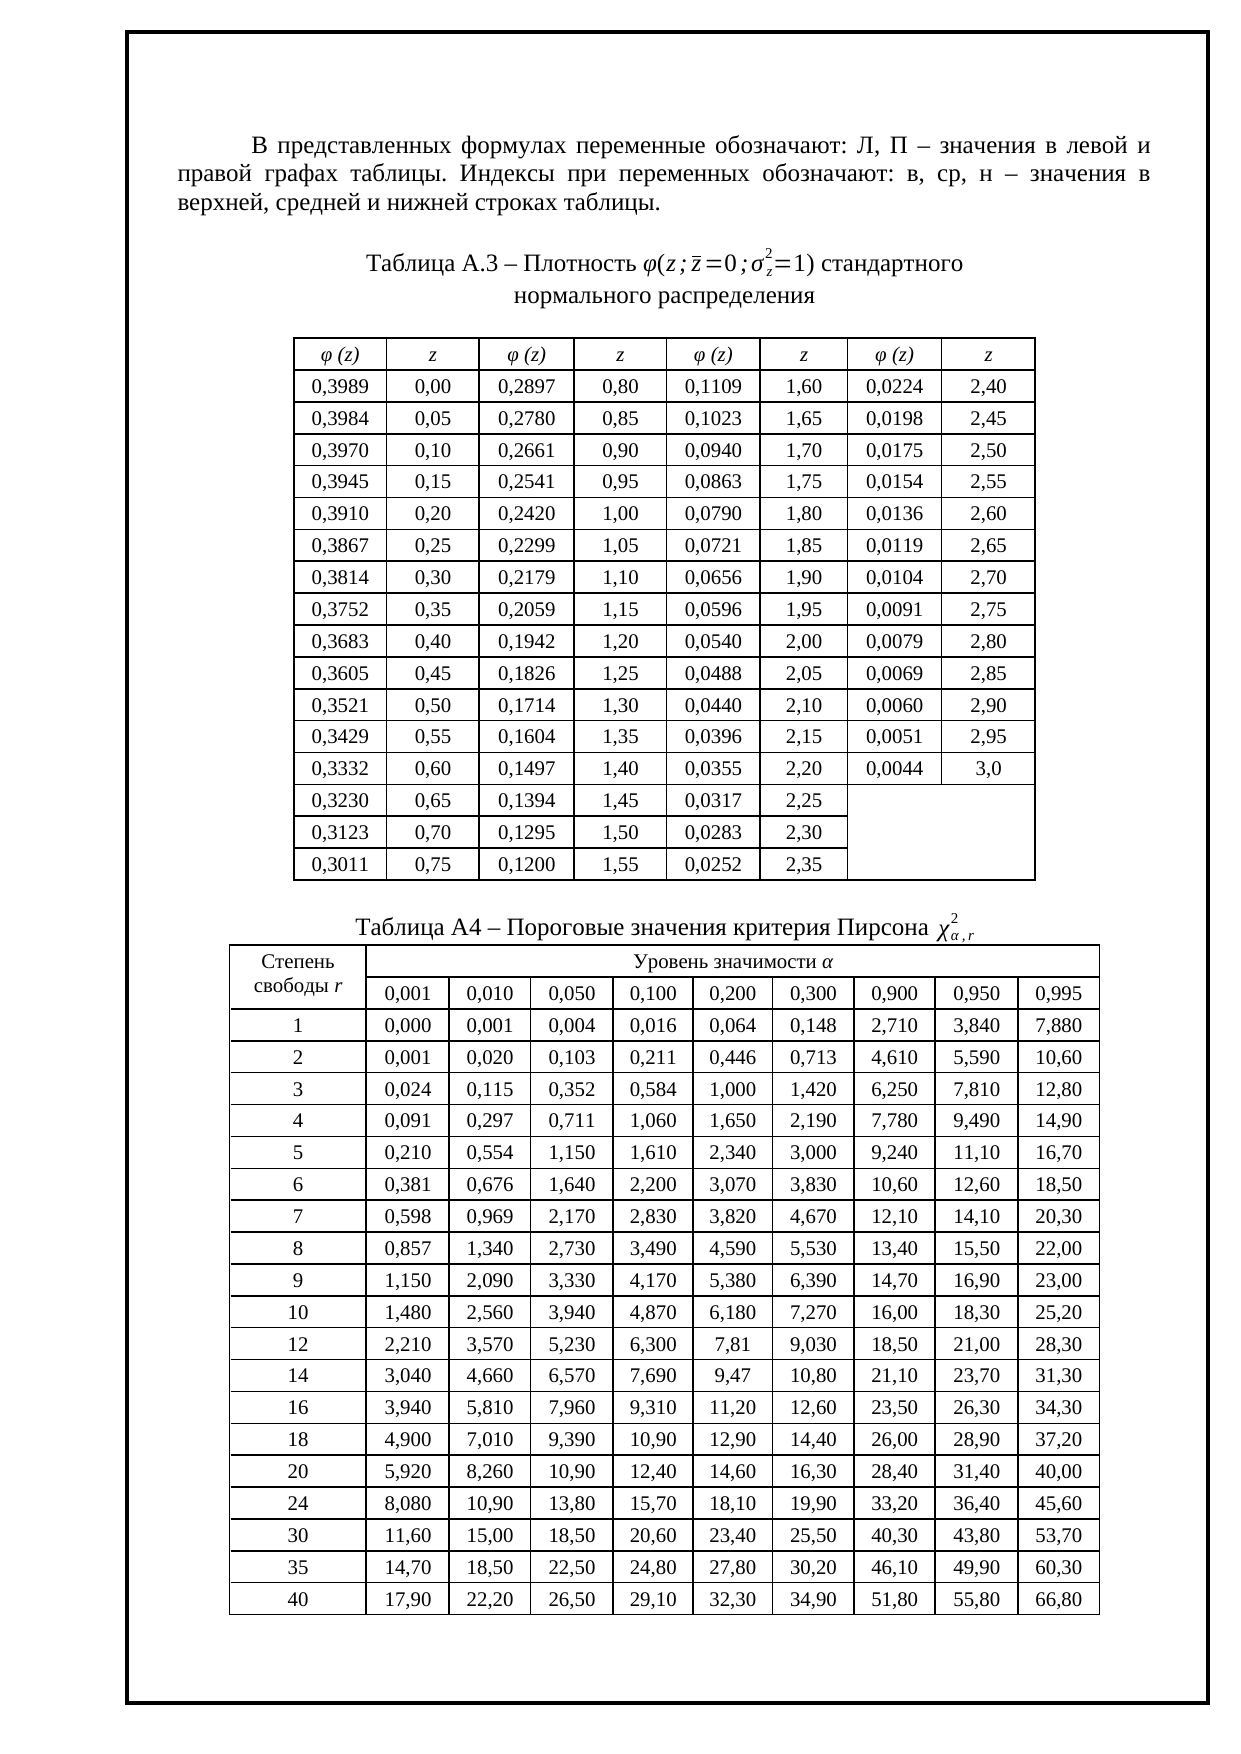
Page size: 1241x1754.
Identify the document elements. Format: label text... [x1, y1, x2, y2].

table_cell 2,95 [942, 721, 1034, 752]
table_cell 6 [230, 1169, 365, 1199]
table_cell 2,170 [531, 1201, 612, 1231]
table_cell 1,650 [694, 1105, 772, 1136]
table_cell 7,690 [614, 1360, 692, 1391]
table_cell 4,900 [367, 1424, 448, 1454]
table_cell 29,10 [614, 1583, 692, 1614]
table_cell 3,570 [450, 1328, 530, 1359]
table_cell 0,35 [387, 594, 478, 624]
table_cell 0,598 [367, 1201, 448, 1231]
table_cell 1,150 [367, 1265, 448, 1295]
table_cell 0,857 [367, 1233, 448, 1263]
table_cell 37,20 [1019, 1424, 1099, 1454]
table_cell 0,004 [531, 1010, 612, 1040]
table_cell 2,830 [614, 1201, 692, 1231]
table_cell 12,60 [773, 1392, 853, 1422]
table_cell 0,0104 [848, 562, 941, 592]
table_cell 0,0252 [667, 849, 759, 879]
table_cell 6,180 [694, 1297, 772, 1327]
table_cell 2,05 [761, 658, 847, 688]
table_cell 8,260 [450, 1456, 530, 1486]
table_cell 0,3521 [295, 690, 386, 720]
table_cell 0,103 [531, 1042, 612, 1072]
table_header φ (z) [295, 339, 386, 369]
table_cell 0,0091 [848, 594, 941, 624]
table_cell 2,560 [450, 1297, 530, 1327]
table_cell 0,3752 [295, 594, 386, 624]
table_cell 0,064 [694, 1010, 772, 1040]
table_cell 22,20 [450, 1583, 530, 1614]
table_cell 4 [230, 1105, 365, 1136]
table_cell 5,530 [773, 1233, 853, 1263]
table_cell 0,711 [531, 1105, 612, 1136]
table_cell 5 [230, 1137, 365, 1167]
table_cell 7,81 [694, 1328, 772, 1359]
table_cell 0,995 [1019, 978, 1099, 1008]
table_cell 0,3867 [295, 530, 386, 560]
table_cell 7,810 [936, 1073, 1017, 1104]
table_cell 10,60 [1019, 1042, 1099, 1072]
table_cell 5,590 [936, 1042, 1017, 1072]
table_cell 11,60 [367, 1520, 448, 1550]
table_cell 35 [230, 1551, 365, 1582]
table_cell 2,210 [367, 1328, 448, 1359]
table_cell 1,340 [450, 1233, 530, 1263]
table_cell 0,75 [387, 849, 478, 879]
table_cell 2,190 [773, 1105, 853, 1136]
table_cell 3,490 [614, 1233, 692, 1263]
table_cell 0,0044 [848, 753, 941, 783]
table_cell 0,0051 [848, 721, 941, 752]
table_cell 2,55 [942, 466, 1034, 497]
table_cell 7,780 [855, 1105, 934, 1136]
table_cell 55,80 [936, 1583, 1017, 1614]
table_cell 0,90 [575, 435, 666, 465]
table_cell 43,80 [936, 1520, 1017, 1550]
table_cell 2,090 [450, 1265, 530, 1295]
table_cell 3 [230, 1073, 365, 1104]
table_cell 4,610 [855, 1042, 934, 1072]
table_cell 15,70 [614, 1488, 692, 1518]
table_cell 0,55 [387, 721, 478, 752]
table_cell 5,810 [450, 1392, 530, 1422]
table_cell 0,2780 [480, 403, 573, 433]
table_cell 3,000 [773, 1137, 853, 1167]
table_cell 3,0 [942, 753, 1034, 783]
table_cell 28,90 [936, 1424, 1017, 1454]
table_cell 0,001 [367, 1042, 448, 1072]
table_cell 26,30 [936, 1392, 1017, 1422]
table_cell 2,50 [942, 435, 1034, 465]
table_cell 28,40 [855, 1456, 934, 1486]
table_cell 0,001 [450, 1010, 530, 1040]
table_cell 0,80 [575, 371, 666, 401]
table_cell 9,490 [936, 1105, 1017, 1136]
table_cell 15,00 [450, 1520, 530, 1550]
table_cell 0,20 [387, 498, 478, 528]
table_cell 40 [230, 1583, 365, 1614]
table_cell 0,713 [773, 1042, 853, 1072]
table_cell 0,0355 [667, 753, 759, 783]
table_cell 40,30 [855, 1520, 934, 1550]
table_cell 0,30 [387, 562, 478, 592]
text Таблица А4 – Пороговые значения критерия Пирсона [177, 909, 1152, 944]
table_cell 1,150 [531, 1137, 612, 1167]
table_header φ (z) [480, 339, 573, 369]
table_cell 0,1497 [480, 753, 573, 783]
table_cell 0,3230 [295, 785, 386, 815]
table_cell 22,50 [531, 1552, 612, 1582]
table_cell 1,480 [367, 1297, 448, 1327]
table_header z [942, 339, 1034, 369]
table_cell 0,00 [387, 371, 478, 401]
table_cell 0,001 [367, 978, 448, 1008]
table_cell 23,50 [855, 1392, 934, 1422]
table_cell 25,20 [1019, 1297, 1099, 1327]
table_cell 4,170 [614, 1265, 692, 1295]
table_cell 0,3683 [295, 626, 386, 656]
table_cell 0,0136 [848, 498, 941, 528]
table_cell 16,00 [855, 1297, 934, 1327]
table_cell 0,0283 [667, 817, 759, 847]
table_cell 14 [230, 1360, 365, 1391]
table_cell 0,0060 [848, 690, 941, 720]
table_header z [761, 339, 847, 369]
table_cell 2,70 [942, 562, 1034, 592]
table_cell 0,300 [773, 978, 853, 1008]
table_cell 21,10 [855, 1360, 934, 1391]
table_cell 31,40 [936, 1456, 1017, 1486]
table_cell 0,0396 [667, 721, 759, 752]
table_cell 0,3011 [295, 849, 386, 879]
table_cell 34,30 [1019, 1392, 1099, 1422]
table_cell 1,060 [614, 1105, 692, 1136]
table_cell 18,50 [531, 1520, 612, 1550]
table_cell 49,90 [936, 1552, 1017, 1582]
table_cell 15,50 [936, 1233, 1017, 1263]
text нормального распределения [177, 280, 1152, 308]
table_cell 10,90 [450, 1488, 530, 1518]
table_cell 0,1942 [480, 626, 573, 656]
table_cell 30 [230, 1519, 365, 1550]
table_cell 0,1826 [480, 658, 573, 688]
table_cell 2,65 [942, 530, 1034, 560]
table_cell 2,85 [942, 658, 1034, 688]
table_cell 22,00 [1019, 1233, 1099, 1263]
table_header z [575, 339, 666, 369]
table_cell 12,90 [694, 1424, 772, 1454]
table_cell 2,60 [942, 498, 1034, 528]
table_cell 0,25 [387, 530, 478, 560]
table_cell 0,3429 [295, 721, 386, 752]
table_cell 9,390 [531, 1424, 612, 1454]
table_cell 27,80 [694, 1552, 772, 1582]
table_header φ (z) [667, 339, 759, 369]
table_header φ (z) [848, 339, 941, 369]
table_cell 10 [230, 1296, 365, 1327]
table_cell 66,80 [1019, 1583, 1099, 1614]
table_cell 0,446 [694, 1042, 772, 1072]
table_cell 0,0154 [848, 466, 941, 497]
table_cell 0,024 [367, 1073, 448, 1104]
table_cell 0,65 [387, 785, 478, 815]
table_cell 18,50 [1019, 1169, 1099, 1199]
table_cell 16,70 [1019, 1137, 1099, 1167]
table_cell 0,200 [694, 978, 772, 1008]
table_cell 2,730 [531, 1233, 612, 1263]
table_cell 1,420 [773, 1073, 853, 1104]
table_cell 0,210 [367, 1137, 448, 1167]
table_cell 46,10 [855, 1552, 934, 1582]
table_cell 2,45 [942, 403, 1034, 433]
table_cell 0,0198 [848, 403, 941, 433]
table_cell 0,3945 [295, 466, 386, 497]
table_cell 0,3984 [295, 403, 386, 433]
table_cell 0,70 [387, 817, 478, 847]
table_cell 10,90 [531, 1456, 612, 1486]
table_cell 1,55 [575, 849, 666, 879]
table_cell 12 [230, 1328, 365, 1359]
table_cell 1,000 [694, 1073, 772, 1104]
table_cell 0,020 [450, 1042, 530, 1072]
table_cell 30,20 [773, 1552, 853, 1582]
table_cell 18 [230, 1424, 365, 1454]
table_cell 0,2299 [480, 530, 573, 560]
table_cell 16 [230, 1392, 365, 1422]
table_cell 0,950 [936, 978, 1017, 1008]
table_cell 13,40 [855, 1233, 934, 1263]
table_cell 6,300 [614, 1328, 692, 1359]
table_cell 0,2541 [480, 466, 573, 497]
table_cell 0,95 [575, 466, 666, 497]
table_cell 20,30 [1019, 1201, 1099, 1231]
table_cell 10,80 [773, 1360, 853, 1391]
table_cell 18,50 [855, 1328, 934, 1359]
table_cell 25,50 [773, 1520, 853, 1550]
table_cell 6,250 [855, 1073, 934, 1104]
table_cell 3,820 [694, 1201, 772, 1231]
table_cell 0,050 [531, 978, 612, 1008]
table_cell 0,0540 [667, 626, 759, 656]
table_cell 2,15 [761, 721, 847, 752]
table_cell 1,75 [761, 466, 847, 497]
table_cell 0,60 [387, 753, 478, 783]
table_cell 14,90 [1019, 1105, 1099, 1136]
table_cell 9,47 [694, 1360, 772, 1391]
table_cell 0,05 [387, 403, 478, 433]
table_cell 1,90 [761, 562, 847, 592]
table_cell 0,010 [450, 978, 530, 1008]
table_cell 1,60 [761, 371, 847, 401]
table_cell 0,676 [450, 1169, 530, 1199]
table_cell 0,091 [367, 1105, 448, 1136]
table_cell 0,0596 [667, 594, 759, 624]
table_cell 14,70 [367, 1552, 448, 1582]
table_cell 1,05 [575, 530, 666, 560]
table_cell 3,040 [367, 1360, 448, 1391]
table_header Степень свободы r [230, 946, 365, 1008]
table_cell 2,00 [761, 626, 847, 656]
table_cell 0,40 [387, 626, 478, 656]
table_cell 0,0488 [667, 658, 759, 688]
table_cell [848, 785, 1034, 879]
table_cell 0,2059 [480, 594, 573, 624]
table_cell 0,0863 [667, 466, 759, 497]
table_header z [387, 339, 478, 369]
table_cell 28,30 [1019, 1328, 1099, 1359]
text В представленных формулах переменные обозначают: Л, П – значения в левой и правой графах таблицы. Индексы при переменных обозначают: в, ср, н – значения в верхней, средней и нижней строках таблицы. [177, 130, 1152, 216]
table_cell 9 [230, 1264, 365, 1295]
table_cell 0,0721 [667, 530, 759, 560]
table_cell 7,270 [773, 1297, 853, 1327]
table_cell 7 [230, 1200, 365, 1231]
table_cell 0,211 [614, 1042, 692, 1072]
table_cell 1,35 [575, 721, 666, 752]
table_cell 19,90 [773, 1488, 853, 1518]
table_cell 0,100 [614, 978, 692, 1008]
table_cell 0,0175 [848, 435, 941, 465]
table_cell 1,80 [761, 498, 847, 528]
table_cell 2,40 [942, 371, 1034, 401]
table_cell 14,60 [694, 1456, 772, 1486]
table_cell 1,15 [575, 594, 666, 624]
table_cell 0,148 [773, 1010, 853, 1040]
table_cell 2,10 [761, 690, 847, 720]
table_cell 0,2420 [480, 498, 573, 528]
table_cell 5,920 [367, 1456, 448, 1486]
table_cell 11,20 [694, 1392, 772, 1422]
table_cell 33,20 [855, 1488, 934, 1518]
table_cell 0,3332 [295, 753, 386, 783]
table_cell 0,10 [387, 435, 478, 465]
table_cell 18,30 [936, 1297, 1017, 1327]
table_cell 8 [230, 1232, 365, 1263]
table_cell 2,80 [942, 626, 1034, 656]
table_cell 1,640 [531, 1169, 612, 1199]
table_cell 0,0440 [667, 690, 759, 720]
table_cell 12,80 [1019, 1073, 1099, 1104]
table_cell 2,25 [761, 785, 847, 815]
table_cell 0,969 [450, 1201, 530, 1231]
table_cell 26,00 [855, 1424, 934, 1454]
table_cell 53,70 [1019, 1520, 1099, 1550]
table_cell 4,870 [614, 1297, 692, 1327]
table_cell 14,70 [855, 1265, 934, 1295]
table_cell 9,030 [773, 1328, 853, 1359]
table_cell 0,1604 [480, 721, 573, 752]
table_cell 2,75 [942, 594, 1034, 624]
table_cell 0,3605 [295, 658, 386, 688]
table_cell 1,65 [761, 403, 847, 433]
table_cell 6,390 [773, 1265, 853, 1295]
table_cell 16,30 [773, 1456, 853, 1486]
table_cell 0,1295 [480, 817, 573, 847]
table_cell 23,40 [694, 1520, 772, 1550]
table_cell 0,50 [387, 690, 478, 720]
table_cell 10,90 [614, 1424, 692, 1454]
table_cell 20,60 [614, 1520, 692, 1550]
table_cell 7,960 [531, 1392, 612, 1422]
table_cell 9,310 [614, 1392, 692, 1422]
table_cell 9,240 [855, 1137, 934, 1167]
table_cell 0,0069 [848, 658, 941, 688]
table_cell 0,352 [531, 1073, 612, 1104]
table_cell 23,00 [1019, 1265, 1099, 1295]
table_cell 0,016 [614, 1010, 692, 1040]
table_cell 8,080 [367, 1488, 448, 1518]
table_cell 4,670 [773, 1201, 853, 1231]
table_cell 2 [230, 1041, 365, 1072]
table_cell 0,1200 [480, 849, 573, 879]
table_cell 2,340 [694, 1137, 772, 1167]
table_cell 0,0119 [848, 530, 941, 560]
table_cell 0,85 [575, 403, 666, 433]
table_cell 0,381 [367, 1169, 448, 1199]
text Таблица А.3 – Плотность φ() стандартного [177, 245, 1152, 280]
table_cell 18,10 [694, 1488, 772, 1518]
table_cell 32,30 [694, 1583, 772, 1614]
table_cell 0,115 [450, 1073, 530, 1104]
table_cell 60,30 [1019, 1552, 1099, 1582]
table_cell 12,40 [614, 1456, 692, 1486]
table_cell 51,80 [855, 1583, 934, 1614]
table_cell 34,90 [773, 1583, 853, 1614]
table_cell 0,3123 [295, 817, 386, 847]
table_header Уровень значимости α [367, 946, 1099, 976]
table_cell 0,45 [387, 658, 478, 688]
table_cell 3,830 [773, 1169, 853, 1199]
table_cell 5,380 [694, 1265, 772, 1295]
table_cell 0,0656 [667, 562, 759, 592]
table_cell 4,660 [450, 1360, 530, 1391]
table_cell 0,297 [450, 1105, 530, 1136]
table_cell 3,840 [936, 1010, 1017, 1040]
table_cell 0,0079 [848, 626, 941, 656]
table_cell 3,940 [367, 1392, 448, 1422]
table_cell 1,00 [575, 498, 666, 528]
table_cell 18,50 [450, 1552, 530, 1582]
table_cell 2,30 [761, 817, 847, 847]
table_cell 0,1714 [480, 690, 573, 720]
table_cell 1,40 [575, 753, 666, 783]
table_cell 4,590 [694, 1233, 772, 1263]
table_cell 1,20 [575, 626, 666, 656]
table_cell 7,880 [1019, 1010, 1099, 1040]
table_cell 36,40 [936, 1488, 1017, 1518]
table_cell 1,85 [761, 530, 847, 560]
table_cell 14,40 [773, 1424, 853, 1454]
table_cell 24,80 [614, 1552, 692, 1582]
table_cell 0,2661 [480, 435, 573, 465]
table_cell 1,30 [575, 690, 666, 720]
table_cell 2,710 [855, 1010, 934, 1040]
table_cell 31,30 [1019, 1360, 1099, 1391]
table_cell 0,900 [855, 978, 934, 1008]
table_cell 24 [230, 1487, 365, 1518]
table_cell 26,50 [531, 1583, 612, 1614]
table_cell 1 [230, 1009, 365, 1040]
table_cell 45,60 [1019, 1488, 1099, 1518]
table_cell 13,80 [531, 1488, 612, 1518]
table_cell 0,000 [367, 1010, 448, 1040]
table_cell 0,0790 [667, 498, 759, 528]
table_cell 40,00 [1019, 1456, 1099, 1486]
table_cell 0,0317 [667, 785, 759, 815]
table_cell 0,3989 [295, 371, 386, 401]
table_cell 3,940 [531, 1297, 612, 1327]
table_cell 2,20 [761, 753, 847, 783]
table_cell 20 [230, 1455, 365, 1486]
table_cell 2,35 [761, 849, 847, 879]
table_cell 23,70 [936, 1360, 1017, 1391]
table_cell 0,2897 [480, 371, 573, 401]
table_cell 1,10 [575, 562, 666, 592]
table_cell 2,90 [942, 690, 1034, 720]
table_cell 0,0940 [667, 435, 759, 465]
table_cell 0,1394 [480, 785, 573, 815]
table_cell 12,10 [855, 1201, 934, 1231]
table_cell 1,45 [575, 785, 666, 815]
table_cell 7,010 [450, 1424, 530, 1454]
table_cell 0,1109 [667, 371, 759, 401]
table_cell 14,10 [936, 1201, 1017, 1231]
table_cell 0,15 [387, 466, 478, 497]
table_cell 0,3910 [295, 498, 386, 528]
table_cell 10,60 [855, 1169, 934, 1199]
table_cell 6,570 [531, 1360, 612, 1391]
table_cell 17,90 [367, 1583, 448, 1614]
table_cell 2,200 [614, 1169, 692, 1199]
table_cell 0,1023 [667, 403, 759, 433]
table_cell 12,60 [936, 1169, 1017, 1199]
table_cell 0,0224 [848, 371, 941, 401]
table_cell 0,554 [450, 1137, 530, 1167]
table_cell 0,3970 [295, 435, 386, 465]
table_cell 1,95 [761, 594, 847, 624]
table_cell 1,25 [575, 658, 666, 688]
table_cell 1,70 [761, 435, 847, 465]
table_cell 11,10 [936, 1137, 1017, 1167]
table_cell 3,070 [694, 1169, 772, 1199]
table_cell 1,50 [575, 817, 666, 847]
table_cell 0,2179 [480, 562, 573, 592]
table_cell 0,3814 [295, 562, 386, 592]
table_cell 5,230 [531, 1328, 612, 1359]
table_cell 21,00 [936, 1328, 1017, 1359]
table_cell 16,90 [936, 1265, 1017, 1295]
table_cell 0,584 [614, 1073, 692, 1104]
table_cell 3,330 [531, 1265, 612, 1295]
table_cell 1,610 [614, 1137, 692, 1167]
